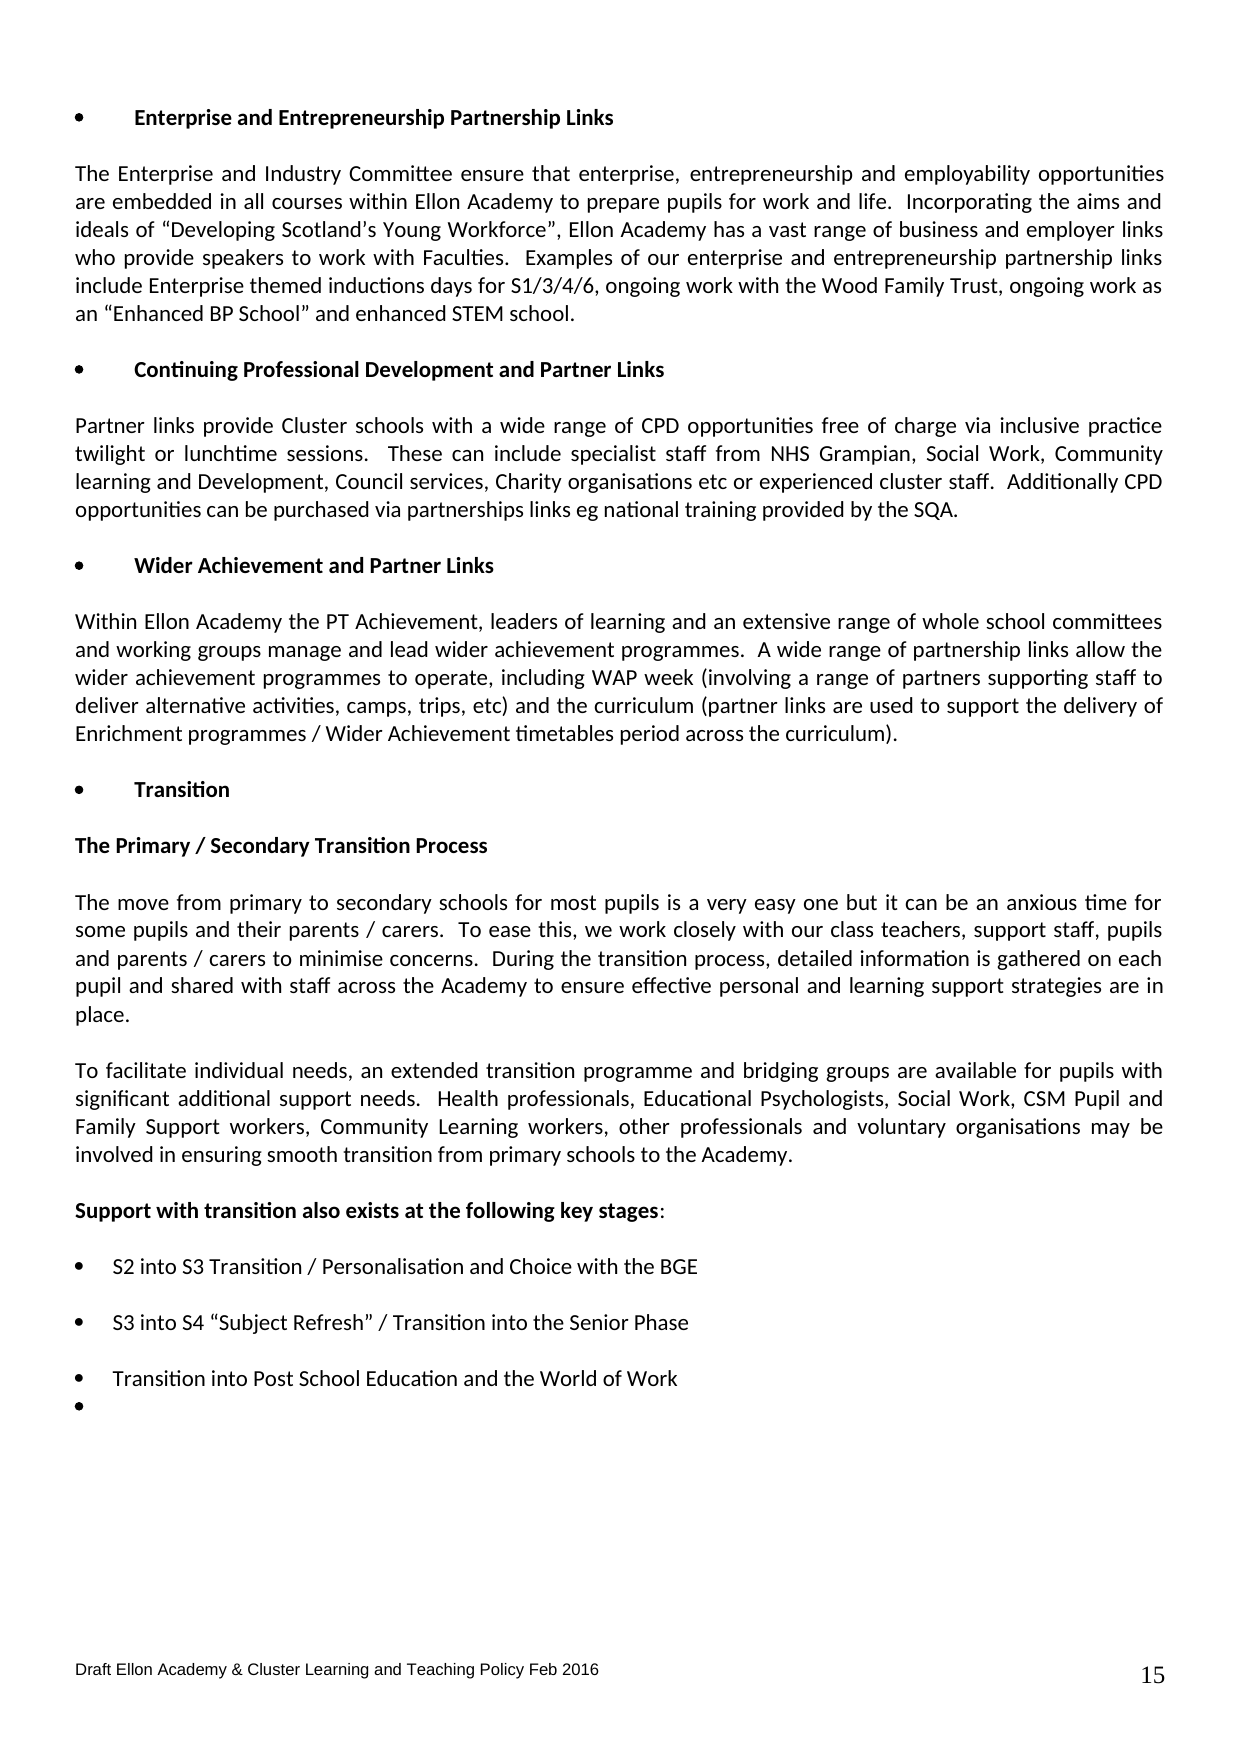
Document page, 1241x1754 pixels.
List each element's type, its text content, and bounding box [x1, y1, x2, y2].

list Continuing Professional Development and Partner Links [75, 355, 1165, 383]
list Enterprise and Entrepreneurship Partnership Links [75, 103, 1165, 131]
list The Enterprise and Industry Committee ensure that enterprise, entrepreneurship and employability opportunities are embedded in all courses within Ellon Academy to prepare pupils for work and life. Incorporating the aims and ideals of “Developing Scotland’s Young Workforce”, Ellon Academy has a vast range of business and employer links who provide speakers to work with Faculties. Examples of our enterprise and entrepreneurship partnership links include Enterprise themed inductions days for S1/3/4/6, ongoing work with the Wood Family Trust, ongoing work as an “Enhanced BP School” and enhanced STEM school. [75, 159, 1165, 327]
list S3 into S4 “Subject Refresh” / Transition into the Senior Phase [75, 1308, 1165, 1336]
text Within Ellon Academy the PT Achievement, leaders of learning and an extensive range of whole school committees and working groups manage and lead wider achievement programmes. A wide range of partnership links allow the wider achievement programmes to operate, including WAP week (involving a range of partners supporting staff to deliver alternative activities, camps, trips, etc) and the curriculum (partner links are used to support the delivery of Enrichment programmes / Wider Achievement timetables period across the curriculum). [75, 607, 1165, 747]
text The Primary / Secondary Transition Process [75, 832, 1165, 859]
text Support with transition also exists at the following key stages: [75, 1196, 1165, 1224]
list Partner links provide Cluster schools with a wide range of CPD opportunities free of charge via inclusive practice twilight or lunchtime sessions. These can include specialist staff from NHS Grampian, Social Work, Community learning and Development, Council services, Charity organisations etc or experienced cluster staff. Additionally CPD opportunities can be purchased via partnerships links eg national training provided by the SQA. [75, 411, 1165, 523]
text The move from primary to secondary schools for most pupils is a very easy one but it can be an anxious time for some pupils and their parents / carers. To ease this, we work closely with our class teachers, support staff, pupils and parents / carers to minimise concerns. During the transition process, detailed information is gathered on each pupil and shared with staff across the Academy to ensure effective personal and learning support strategies are in place. [75, 888, 1165, 1028]
list Transition [75, 776, 1165, 803]
text To facilitate individual needs, an extended transition programme and bridging groups are available for pupils with significant additional support needs. Health professionals, Educational Psychologists, Social Work, CSM Pupil and Family Support workers, Community Learning workers, other professionals and voluntary organisations may be involved in ensuring smooth transition from primary schools to the Academy. [75, 1056, 1165, 1168]
list S2 into S3 Transition / Personalisation and Choice with the BGE [75, 1252, 1165, 1280]
list Transition into Post School Education and the World of Work [75, 1364, 1165, 1392]
list Wider Achievement and Partner Links [75, 551, 1165, 579]
